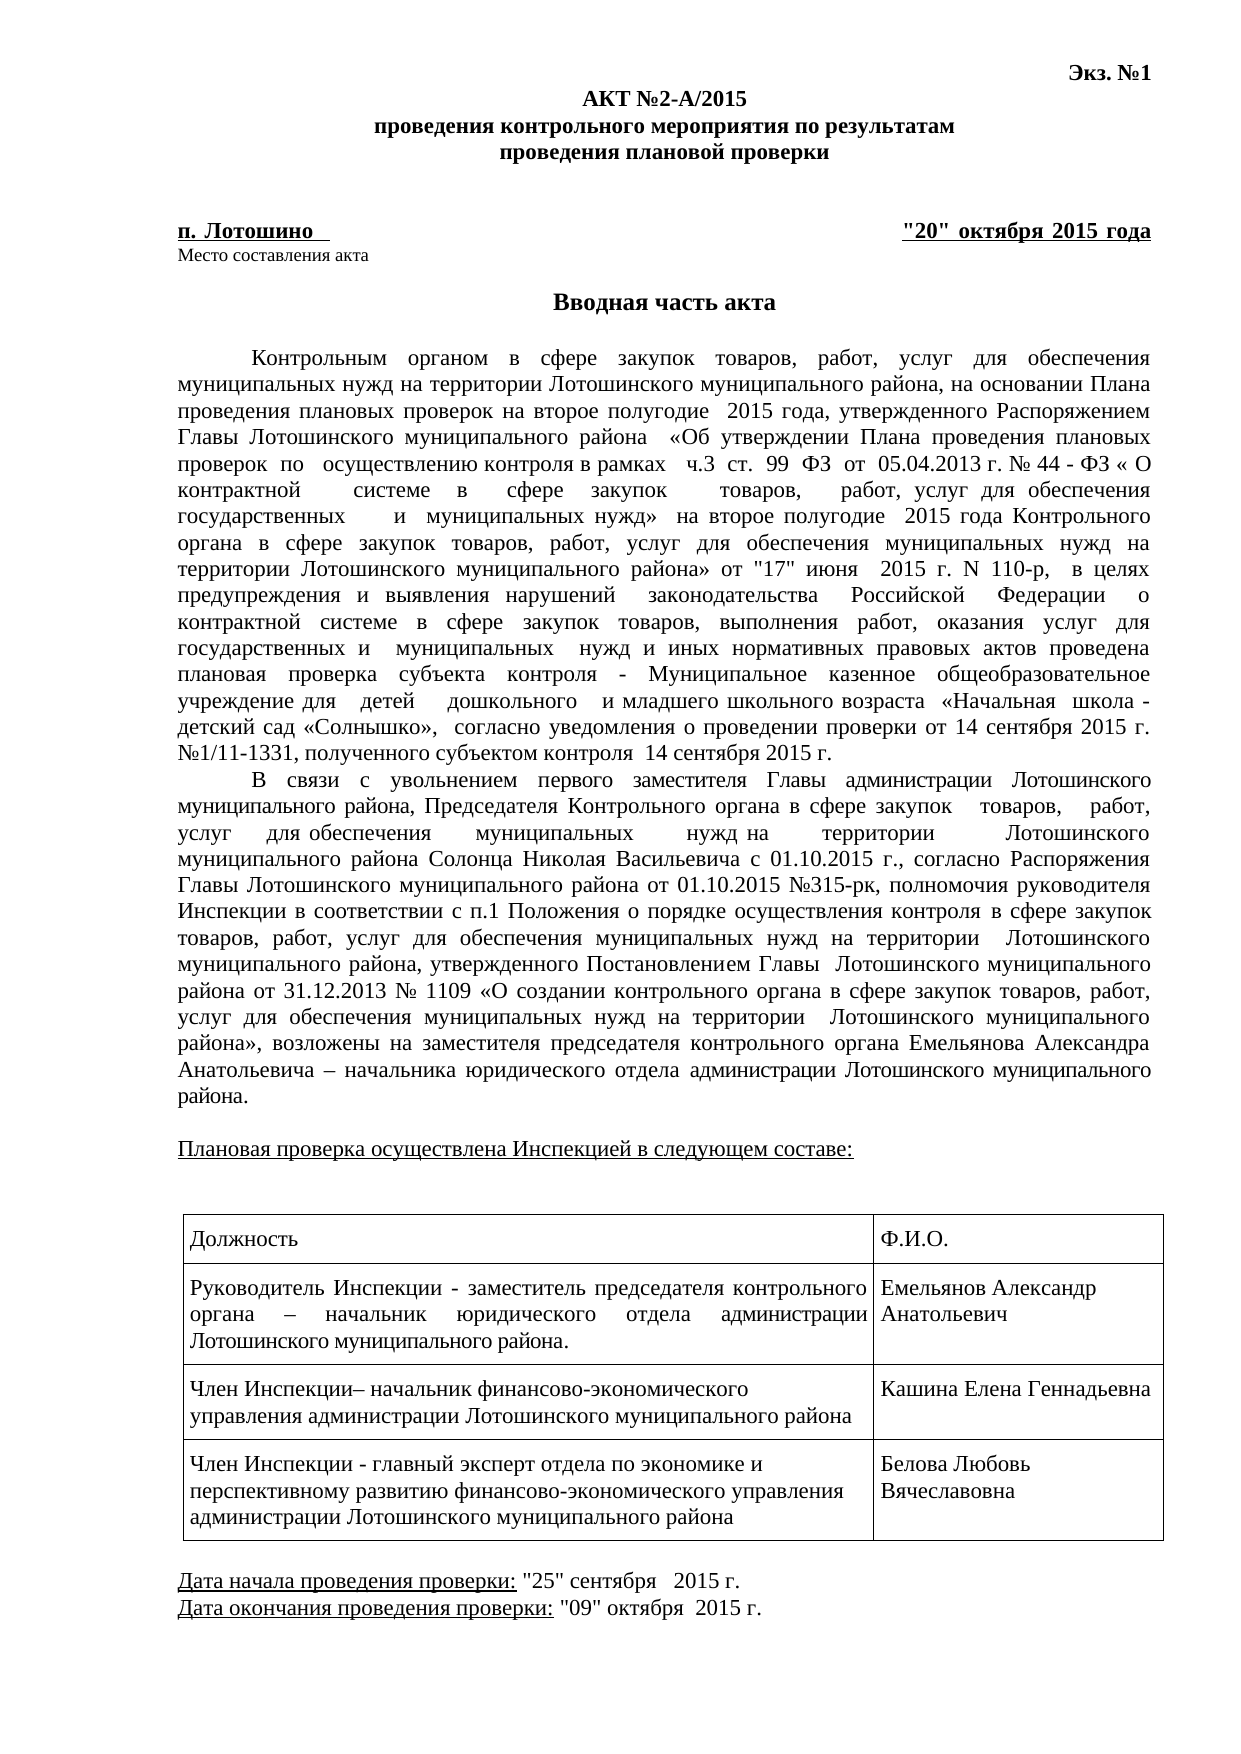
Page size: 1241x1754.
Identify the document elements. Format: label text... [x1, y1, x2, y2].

table_cell Кашина Елена Геннадьевна [874, 1365, 1163, 1439]
text п. Лотошино "20" октября 2015 года Место составления акта [177, 217, 1152, 265]
table_cell Белова Любовь Вячеславовна [874, 1440, 1163, 1540]
text Дата начала проведения проверки: "25" сентября 2015 г. [177, 1568, 1152, 1594]
table_cell Член Инспекции - главный эксперт отдела по экономике и перспективному развитию финансово-экономического управления администрации Лотошинского муниципального района [184, 1440, 873, 1540]
text Плановая проверка осуществлена Инспекцией в следующем составе: [177, 1135, 1152, 1161]
text Контрольным органом в сфере закупок товаров, работ, услуг для обеспечения муниципальных нужд на территории Лотошинского муниципального района, на основании Плана проведения плановых проверок на второе полугодие 2015 года, утвержденного Распоряжением Главы Лотошинского муниципального района «Об утверждении Плана проведения плановых проверок по осуществлению контроля в рамках ч.3 ст. 99 ФЗ от 05.04.2013 г. № 44 - ФЗ « О контрактной системе в сфере закупок товаров, работ, услуг для обеспечения государственных и муниципальных нужд» на второе полугодие 2015 года Контрольного органа в сфере закупок товаров, работ, услуг для обеспечения муниципальных нужд на территории Лотошинского муниципального района» от "17" июня 2015 г. N 110-р, в целях предупреждения и выявления нарушений законодательства Российской Федерации о контрактной системе в сфере закупок товаров, выполнения работ, оказания услуг для государственных и муниципальных нужд и иных нормативных правовых актов проведена плановая проверка субъекта контроля - Муниципальное казенное общеобразовательное учреждение для детей дошкольного и младшего школьного возраста «Начальная школа - детский сад «Солнышко», согласно уведомления о проведении проверки от 14 сентября 2015 г. №1/11-1331, полученного субъектом контроля 14 сентября 2015 г. [177, 344, 1152, 766]
table_header Должность [184, 1215, 873, 1262]
table_header Ф.И.О. [874, 1215, 1163, 1262]
text В связи с увольнением первого заместителя Главы администрации Лотошинского муниципального района, Председателя Контрольного органа в сфере закупок товаров, работ, услуг для обеспечения муниципальных нужд на территории Лотошинского муниципального района Солонца Николая Васильевича с 01.10.2015 г., согласно Распоряжения Главы Лотошинского муниципального района от 01.10.2015 №315-рк, полномочия руководителя Инспекции в соответствии с п.1 Положения о порядке осуществления контроля в сфере закупок товаров, работ, услуг для обеспечения муниципальных нужд на территории Лотошинского муниципального района, утвержденного Постановлением Главы Лотошинского муниципального района от 31.12.2013 № 1109 «О создании контрольного органа в сфере закупок товаров, работ, услуг для обеспечения муниципальных нужд на территории Лотошинского муниципального района», возложены на заместителя председателя контрольного органа Емельянова Александра Анатольевича – начальника юридического отдела администрации Лотошинского муниципального района. [177, 766, 1152, 1108]
table_cell Член Инспекции– начальник финансово-экономического управления администрации Лотошинского муниципального района [184, 1365, 873, 1439]
table_cell Емельянов Александр Анатольевич [874, 1264, 1163, 1364]
text Экз. №1 [177, 59, 1152, 85]
text АКТ №2-А/2015 [177, 85, 1152, 112]
text Вводная часть акта [177, 287, 1152, 315]
text Дата окончания проведения проверки: "09" октября 2015 г. [177, 1594, 1152, 1620]
table_cell Руководитель Инспекции - заместитель председателя контрольного органа – начальник юридического отдела администрации Лотошинского муниципального района. [184, 1264, 873, 1364]
text проведения плановой проверки [177, 138, 1152, 164]
text проведения контрольного мероприятия по результатам [177, 112, 1152, 138]
